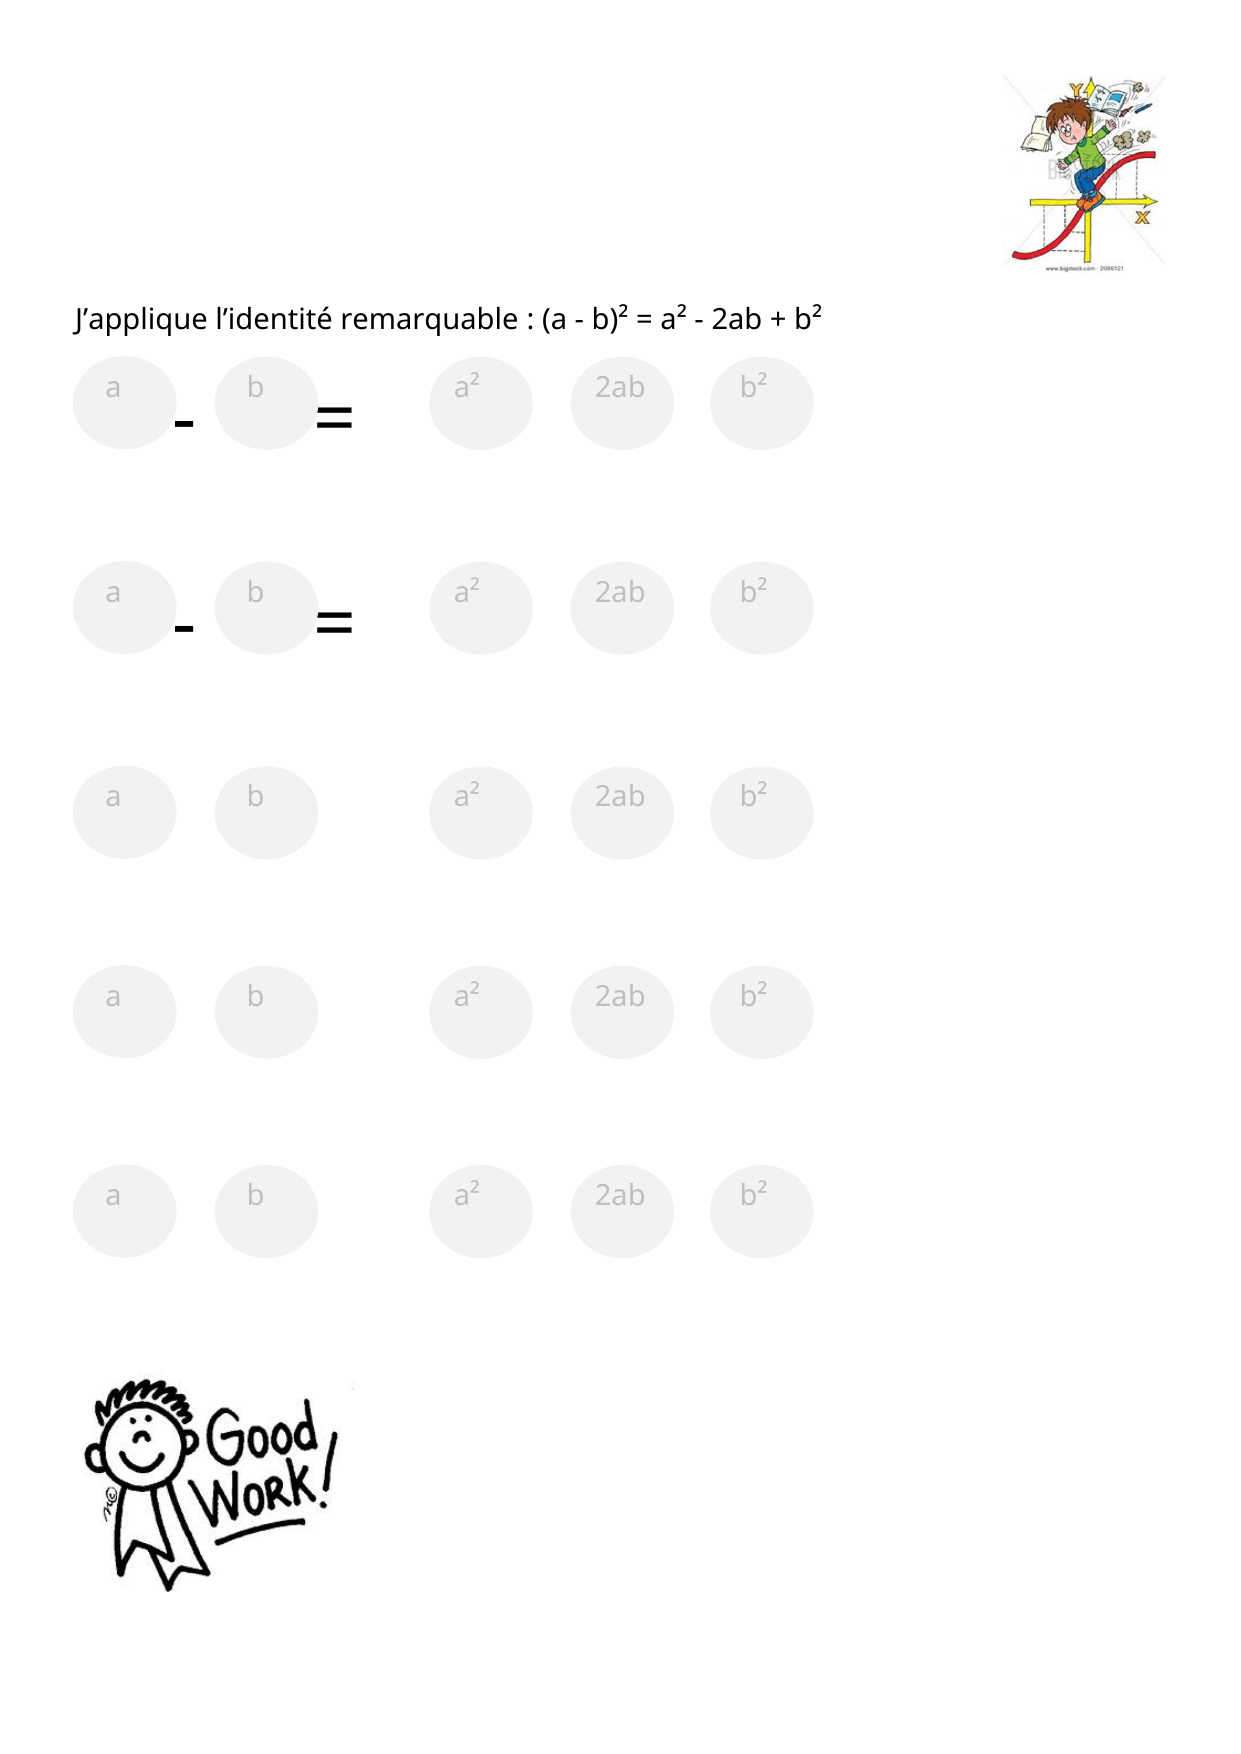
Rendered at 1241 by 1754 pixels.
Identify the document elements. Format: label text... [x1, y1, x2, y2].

text - = - + [75, 569, 1165, 671]
text - = - + [75, 364, 1165, 467]
picture [75, 1372, 356, 1592]
text J’applique l’identité remarquable : (a - b)² = a² - 2ab + b² [75, 298, 1165, 338]
picture [1003, 75, 1166, 273]
